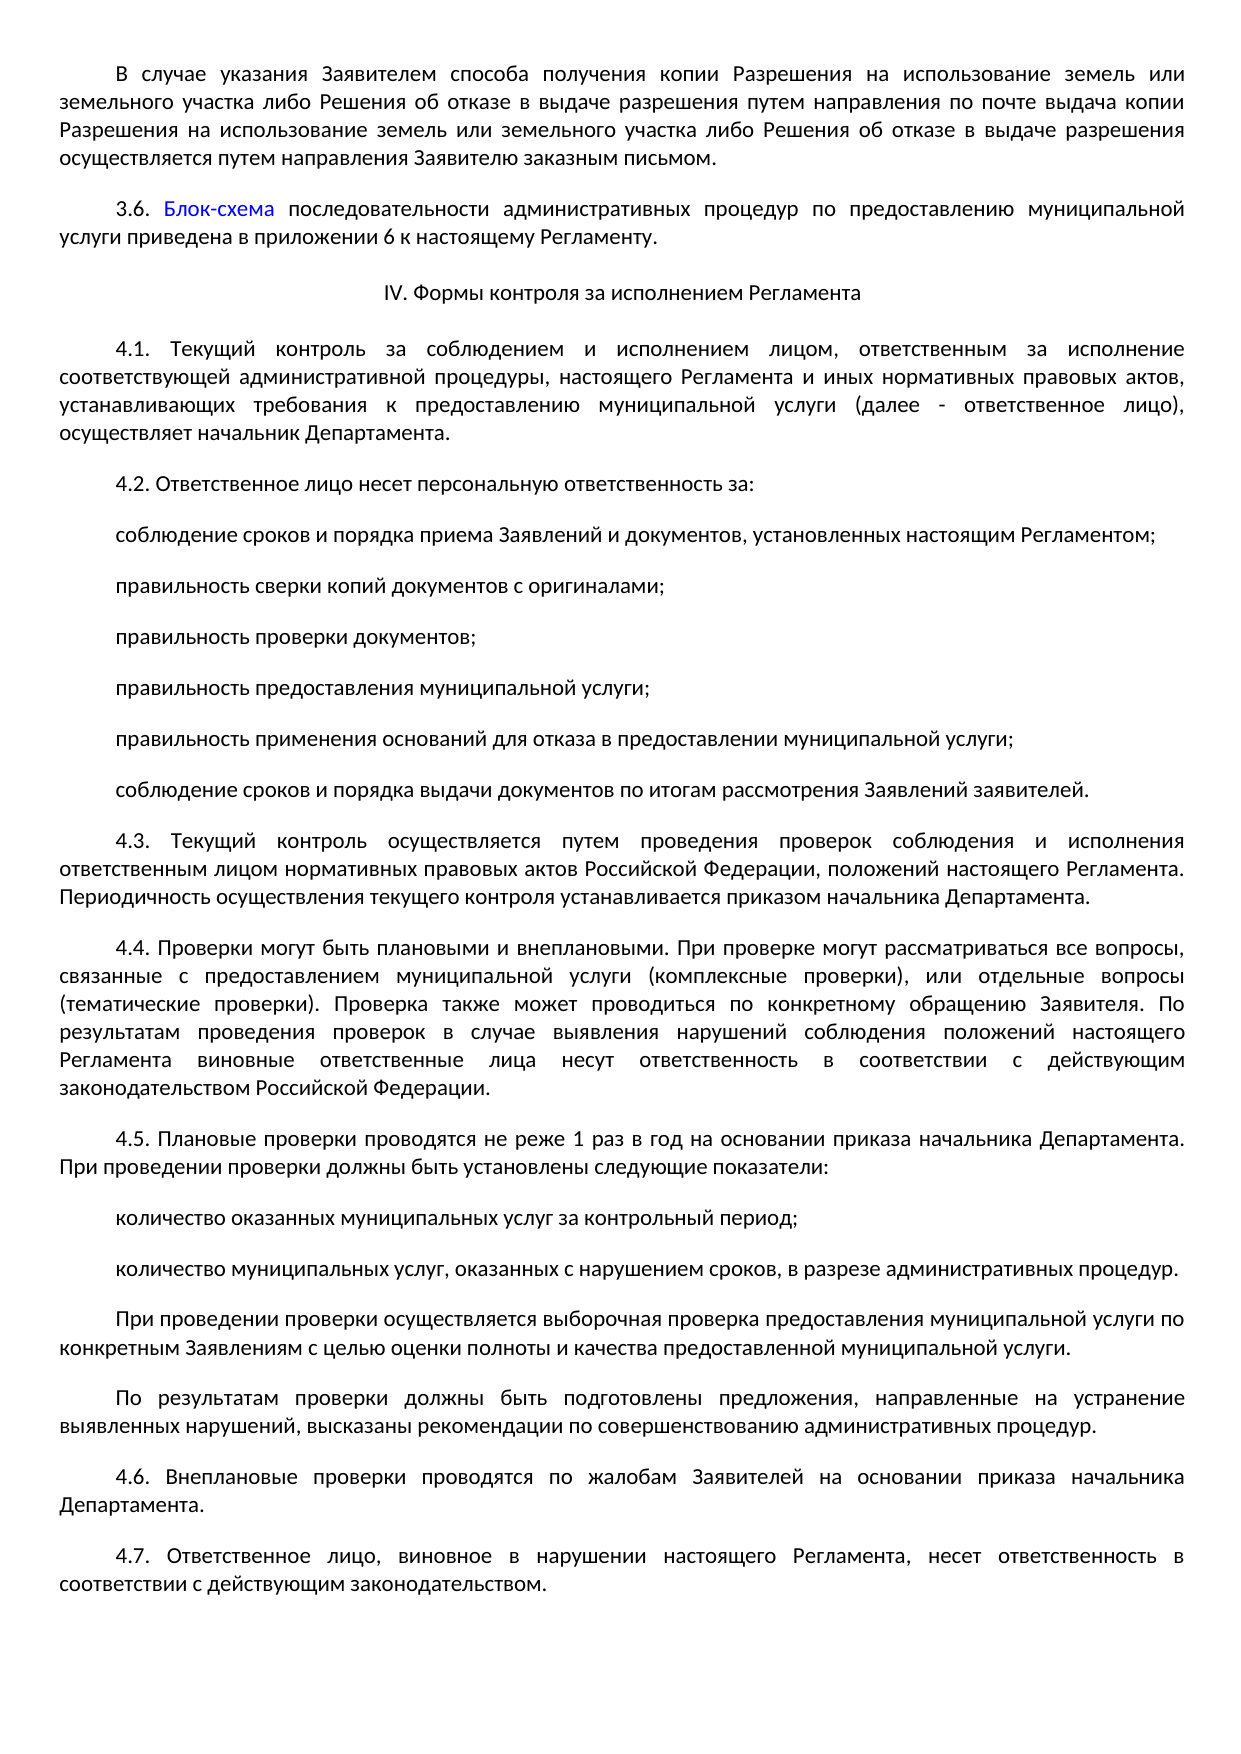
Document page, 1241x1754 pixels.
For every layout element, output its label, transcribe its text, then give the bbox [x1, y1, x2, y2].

text 4.2. Ответственное лицо несет персональную ответственность за: [59, 469, 1186, 497]
text правильность проверки документов; [59, 622, 1186, 650]
text 3.6. Блок-схема последовательности административных процедур по предоставлению муниципальной услуги приведена в приложении 6 к настоящему Регламенту. [59, 194, 1186, 250]
text 4.4. Проверки могут быть плановыми и внеплановыми. При проверке могут рассматриваться все вопросы, связанные с предоставлением муниципальной услуги (комплексные проверки), или отдельные вопросы (тематические проверки). Проверка также может проводиться по конкретному обращению Заявителя. По результатам проведения проверок в случае выявления нарушений соблюдения положений настоящего Регламента виновные ответственные лица несут ответственность в соответствии с действующим законодательством Российской Федерации. [59, 933, 1186, 1101]
text 4.1. Текущий контроль за соблюдением и исполнением лицом, ответственным за исполнение соответствующей административной процедуры, настоящего Регламента и иных нормативных правовых актов, устанавливающих требования к предоставлению муниципальной услуги (далее - ответственное лицо), осуществляет начальник Департамента. [59, 334, 1186, 446]
text 4.6. Внеплановые проверки проводятся по жалобам Заявителей на основании приказа начальника Департамента. [59, 1462, 1186, 1518]
text количество муниципальных услуг, оказанных с нарушением сроков, в разрезе административных процедур. [59, 1254, 1186, 1282]
text соблюдение сроков и порядка выдачи документов по итогам рассмотрения Заявлений заявителей. [59, 775, 1186, 803]
text 4.5. Плановые проверки проводятся не реже 1 раз в год на основании приказа начальника Департамента. При проведении проверки должны быть установлены следующие показатели: [59, 1124, 1186, 1180]
text правильность предоставления муниципальной услуги; [59, 673, 1186, 701]
text При проведении проверки осуществляется выборочная проверка предоставления муниципальной услуги по конкретным Заявлениям с целью оценки полноты и качества предоставленной муниципальной услуги. [59, 1304, 1186, 1361]
text соблюдение сроков и порядка приема Заявлений и документов, установленных настоящим Регламентом; [59, 520, 1186, 548]
text 4.7. Ответственное лицо, виновное в нарушении настоящего Регламента, несет ответственность в соответствии с действующим законодательством. [59, 1541, 1186, 1597]
text В случае указания Заявителем способа получения копии Разрешения на использование земель или земельного участка либо Решения об отказе в выдаче разрешения путем направления по почте выдача копии Разрешения на использование земель или земельного участка либо Решения об отказе в выдаче разрешения осуществляется путем направления Заявителю заказным письмом. [59, 59, 1186, 171]
text правильность применения оснований для отказа в предоставлении муниципальной услуги; [59, 724, 1186, 752]
text IV. Формы контроля за исполнением Регламента [59, 278, 1186, 306]
text количество оказанных муниципальных услуг за контрольный период; [59, 1203, 1186, 1231]
text 4.3. Текущий контроль осуществляется путем проведения проверок соблюдения и исполнения ответственным лицом нормативных правовых актов Российской Федерации, положений настоящего Регламента. Периодичность осуществления текущего контроля устанавливается приказом начальника Департамента. [59, 826, 1186, 910]
text правильность сверки копий документов с оригиналами; [59, 571, 1186, 599]
text По результатам проверки должны быть подготовлены предложения, направленные на устранение выявленных нарушений, высказаны рекомендации по совершенствованию административных процедур. [59, 1383, 1186, 1439]
